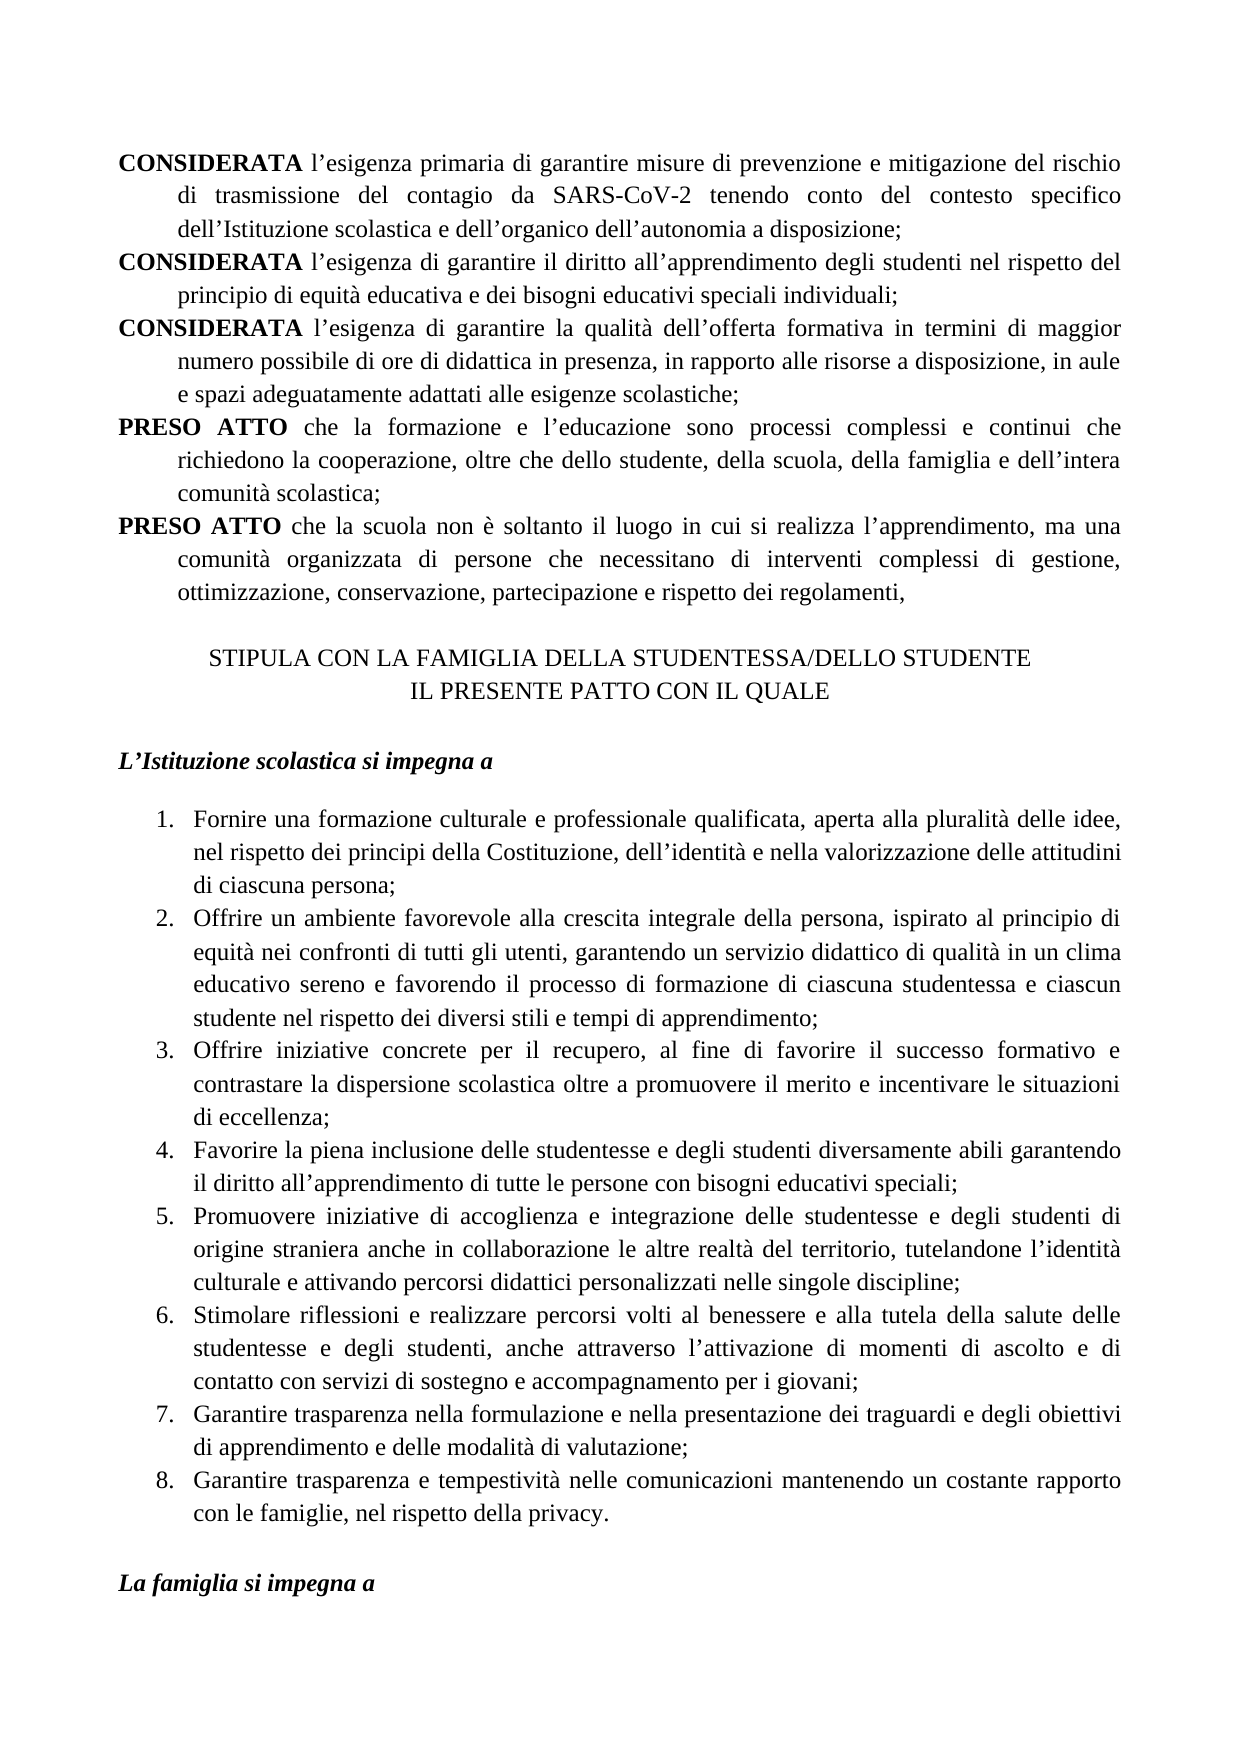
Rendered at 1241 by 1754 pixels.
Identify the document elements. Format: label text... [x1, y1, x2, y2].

list Favorire la piena inclusione delle studentesse e degli studenti diversamente abili garantendo il diritto all’apprendimento di tutte le persone con bisogni educativi speciali; [156, 1172, 1122, 1234]
list Fornire una formazione culturale e professionale qualificata, aperta alla pluralità delle idee, nel rispetto dei principi della Costituzione, dell’identità e nella valorizzazione delle attitudini di ciascuna persona; [156, 804, 1122, 899]
text STIPULA CON LA FAMIGLIA DELLA STUDENTESSA/DELLO STUDENTE IL PRESENTE PATTO CON IL QUALE [118, 643, 1122, 705]
list Garantire trasparenza e tempestività nelle comunicazioni mantenendo un costante rapporto con le famiglie, nel rispetto della privacy. [156, 1552, 1122, 1614]
list Offrire iniziative concrete per il recupero, al fine di favorire il successo formativo e contrastare la dispersione scolastica oltre a promuovere il merito e incentivare le situazioni di eccellenza; [156, 1061, 1122, 1155]
text CONSIDERATA l’esigenza di garantire il diritto all’apprendimento degli studenti nel rispetto del principio di equità educativa e dei bisogni educativi speciali individuali; [118, 247, 1122, 308]
text PRESO ATTO che la scuola non è soltanto il luogo in cui si realizza l’apprendimento, ma una comunità organizzata di persone che necessitano di interventi complessi di gestione, ottimizzazione, conservazione, partecipazione e rispetto dei regolamenti, [118, 511, 1122, 606]
text CONSIDERATA l’esigenza di garantire la qualità dell’offerta formativa in termini di maggior numero possibile di ore di didattica in presenza, in rapporto alle risorse a disposizione, in aule e spazi adeguatamente adattati alle esigenze scolastiche; [118, 313, 1122, 407]
text L’Istituzione scolastica si impegna a [118, 746, 1122, 775]
list Promuovere iniziative di accoglienza e integrazione delle studentesse e degli studenti di origine straniera anche in collaborazione le altre realtà del territorio, tutelandone l’identità culturale e attivando percorsi didattici personalizzati nelle singole discipline; [156, 1251, 1122, 1346]
text PRESO ATTO che la formazione e l’educazione sono processi complessi e continui che richiedono la cooperazione, oltre che dello studente, della scuola, della famiglia e dell’intera comunità scolastica; [118, 412, 1122, 507]
list Stimolare riflessioni e realizzare percorsi volti al benessere e alla tutela della salute delle studentesse e degli studenti, anche attraverso l’attivazione di momenti di ascolto e di contatto con servizi di sostegno e accompagnamento per i giovani; [156, 1362, 1122, 1457]
list Offrire un ambiente favorevole alla crescita integrale della persona, ispirato al principio di equità nei confronti di tutti gli utenti, garantendo un servizio didattico di qualità in un clima educativo sereno e favorendo il processo di formazione di ciascuna studentessa e ciascun studente nel rispetto dei diversi stili e tempi di apprendimento; [156, 916, 1122, 1044]
text CONSIDERATA l’esigenza primaria di garantire misure di prevenzione e mitigazione del rischio di trasmissione del contagio da SARS-CoV-2 tenendo conto del contesto specifico dell’Istituzione scolastica e dell’organico dell’autonomia a disposizione; [118, 148, 1122, 242]
list Garantire trasparenza nella formulazione e nella presentazione dei traguardi e degli obiettivi di apprendimento e delle modalità di valutazione; [156, 1474, 1122, 1536]
